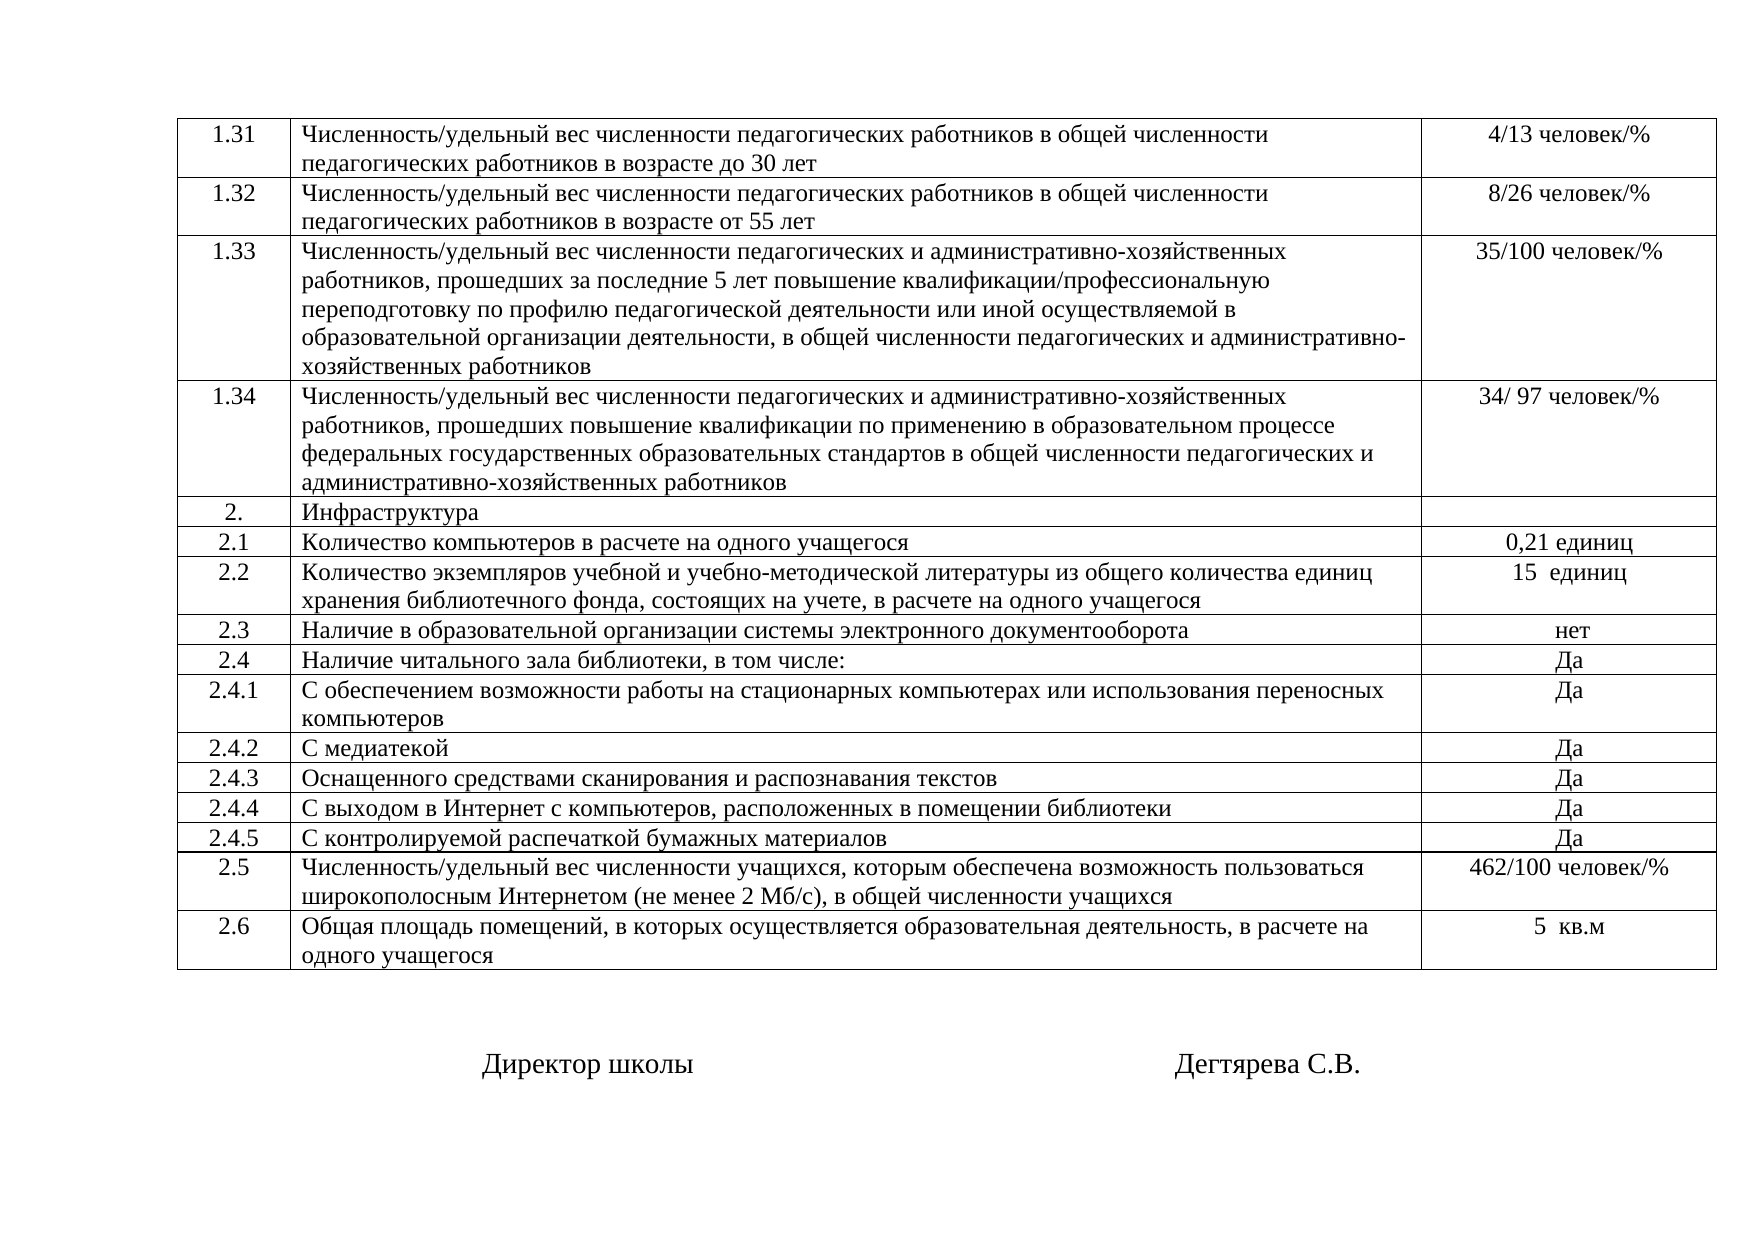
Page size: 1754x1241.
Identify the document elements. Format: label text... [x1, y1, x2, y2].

table_cell 1.32 [178, 178, 290, 235]
table_cell Численность/удельный вес численности педагогических и административно-хозяйственных работников, прошедших повышение квалификации по применению в образовательном процессе федеральных государственных образовательных стандартов в общей численности педагогических и административно-хозяйственных работников [291, 381, 1421, 496]
table_cell С обеспечением возможности работы на стационарных компьютерах или использования переносных компьютеров [291, 675, 1421, 732]
table_cell 1.31 [178, 119, 290, 177]
table_cell Количество экземпляров учебной и учебно-методической литературы из общего количества единиц хранения библиотечного фонда, состоящих на учете, в расчете на одного учащегося [291, 557, 1421, 614]
table_cell 2.4.5 [178, 823, 290, 851]
table_cell Наличие в образовательной организации системы электронного документооборота [291, 615, 1421, 644]
table_cell Численность/удельный вес численности педагогических и административно-хозяйственных работников, прошедших за последние 5 лет повышение квалификации/профессиональную переподготовку по профилю педагогической деятельности или иной осуществляемой в образовательной организации деятельности, в общей численности педагогических и административно-хозяйственных работников [291, 236, 1421, 380]
table_cell Да [1422, 763, 1716, 792]
table_cell 2.4.1 [178, 675, 290, 732]
table_cell С медиатекой [291, 733, 1421, 762]
table_cell 0,21 единиц [1422, 527, 1716, 556]
table_cell Численность/удельный вес численности учащихся, которым обеспечена возможность пользоваться широкополосным Интернетом (не менее 2 Мб/с), в общей численности учащихся [291, 853, 1421, 910]
table_cell 2.4.3 [178, 763, 290, 792]
table_cell Инфраструктура [291, 497, 1421, 526]
table_cell 1.33 [178, 236, 290, 380]
table_cell Наличие читального зала библиотеки, в том числе: [291, 645, 1421, 674]
table_cell 5 кв.м [1422, 911, 1716, 968]
table_cell 2.1 [178, 527, 290, 556]
table_cell 2.5 [178, 853, 290, 910]
table_cell С выходом в Интернет с компьютеров, расположенных в помещении библиотеки [291, 793, 1421, 822]
table_cell 2.4.4 [178, 793, 290, 822]
table_cell [1422, 497, 1716, 526]
table_cell Оснащенного средствами сканирования и распознавания текстов [291, 763, 1421, 792]
table_cell 2.4.2 [178, 733, 290, 762]
table_cell С контролируемой распечаткой бумажных материалов [291, 823, 1421, 851]
table_cell Да [1422, 675, 1716, 732]
table_cell 8/26 человек/% [1422, 178, 1716, 235]
table_cell Да [1422, 733, 1716, 762]
table_cell Общая площадь помещений, в которых осуществляется образовательная деятельность, в расчете на одного учащегося [291, 911, 1421, 968]
table_cell 1.34 [178, 381, 290, 496]
table_cell 462/100 человек/% [1422, 853, 1716, 910]
table_cell Количество компьютеров в расчете на одного учащегося [291, 527, 1421, 556]
table_cell Да [1422, 645, 1716, 674]
table_cell 2.2 [178, 557, 290, 614]
table_cell 2. [178, 497, 290, 526]
table_cell 2.6 [178, 911, 290, 968]
table_cell нет [1422, 615, 1716, 644]
table_cell 2.3 [178, 615, 290, 644]
table_cell Да [1422, 793, 1716, 822]
table_cell 4/13 человек/% [1422, 119, 1716, 177]
table_cell Да [1422, 823, 1716, 851]
table_cell 35/100 человек/% [1422, 236, 1716, 380]
table_cell Численность/удельный вес численности педагогических работников в общей численности педагогических работников в возрасте до 30 лет [291, 119, 1421, 177]
table_cell 15 единиц [1422, 557, 1716, 614]
table_cell 34/ 97 человек/% [1422, 381, 1716, 496]
text Директор школы Дегтярева С.В. [177, 1047, 1665, 1080]
table_cell Численность/удельный вес численности педагогических работников в общей численности педагогических работников в возрасте от 55 лет [291, 178, 1421, 235]
table_cell 2.4 [178, 645, 290, 674]
